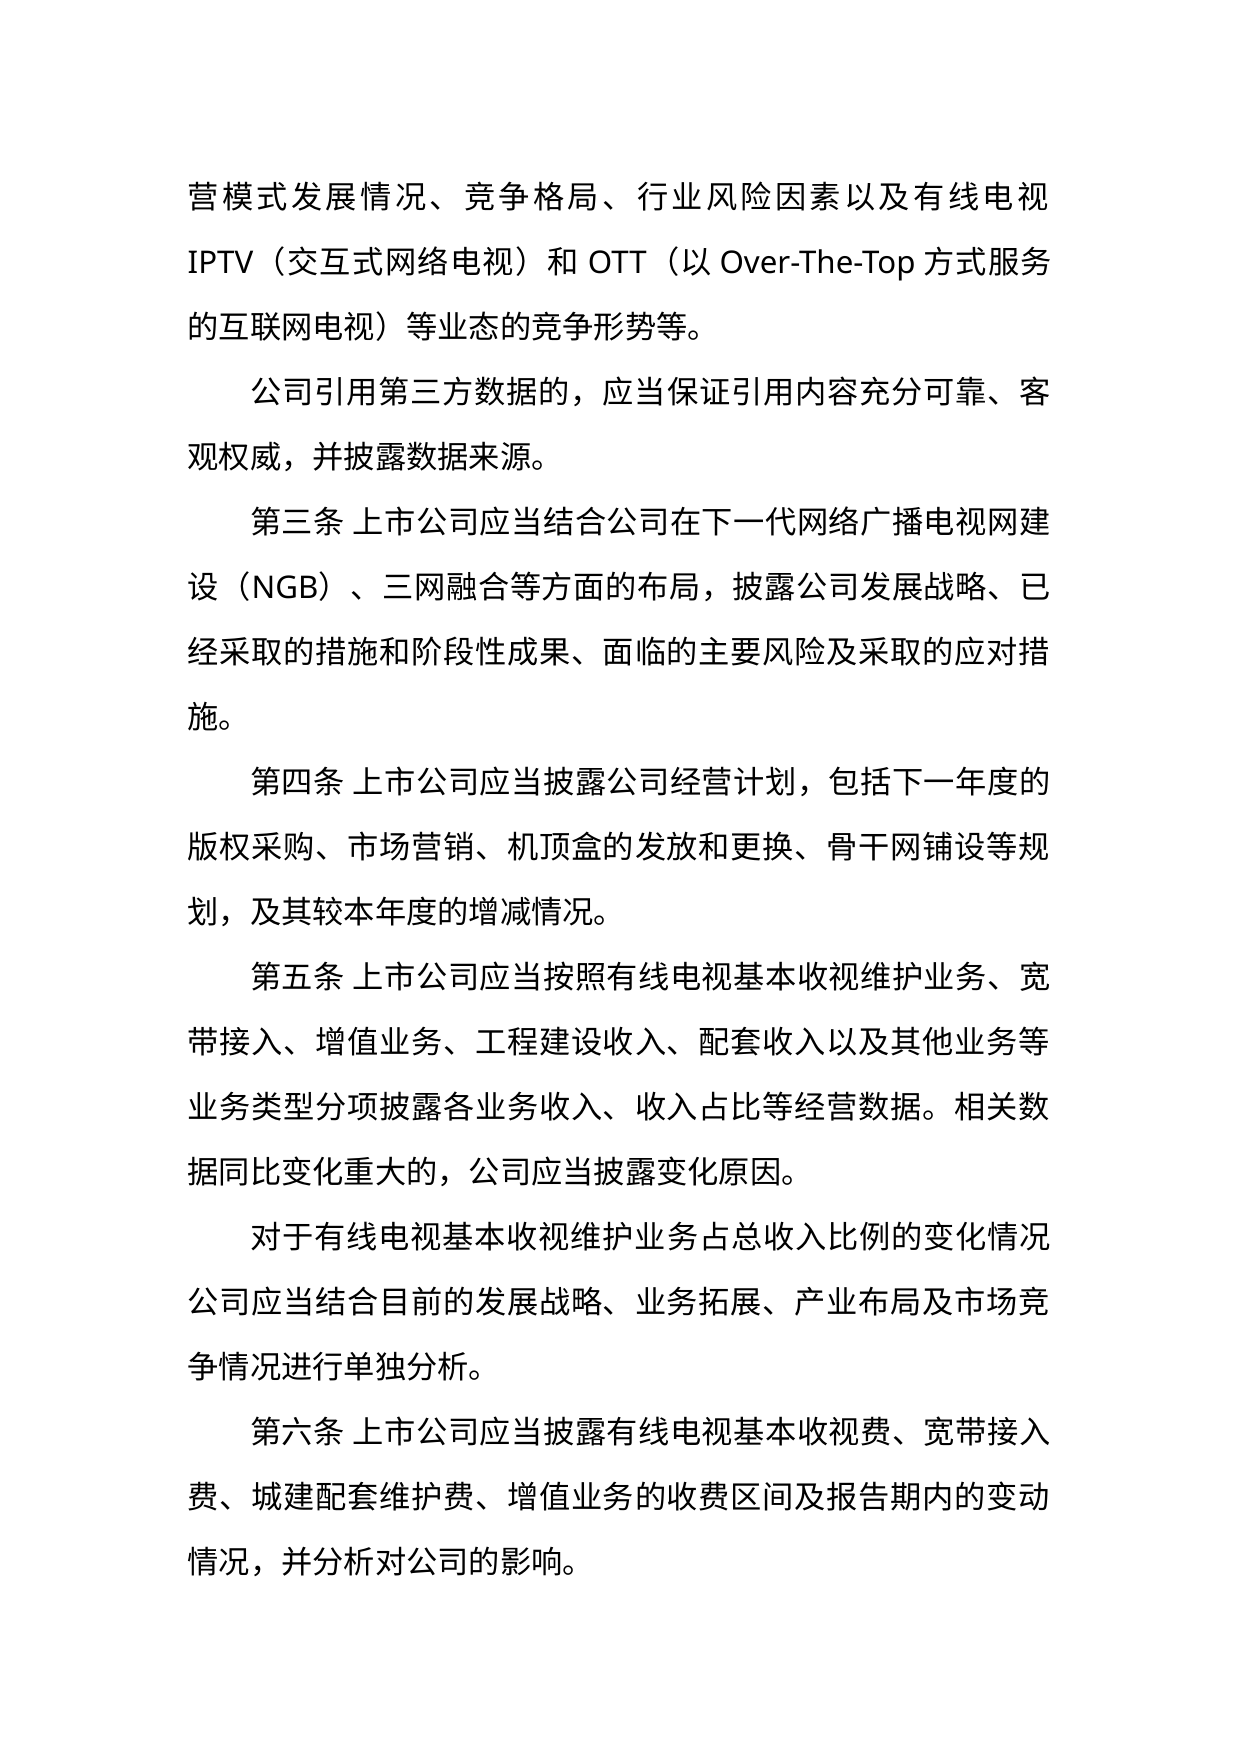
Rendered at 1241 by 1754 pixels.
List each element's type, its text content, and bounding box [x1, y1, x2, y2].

text 第三条 上市公司应当结合公司在下一代网络广播电视网建设（NGB）、三网融合等方面的布局，披露公司发展战略、已经采取的措施和阶段性成果、面临的主要风险及采取的应对措施。 [187, 487, 1053, 747]
text 第六条 上市公司应当披露有线电视基本收视费、宽带接入费、城建配套维护费、增值业务的收费区间及报告期内的变动情况，并分析对公司的影响。 [187, 1397, 1053, 1592]
text 第四条 上市公司应当披露公司经营计划，包括下一年度的版权采购、市场营销、机顶盒的发放和更换、骨干网铺设等规划，及其较本年度的增减情况。 [187, 747, 1053, 942]
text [187, 162, 1053, 357]
text 对于有线电视基本收视维护业务占总收入比例的变化情况，公司应当结合目前的发展战略、业务拓展、产业布局及市场竞争情况进行单独分析。 [187, 1202, 1053, 1397]
text 公司引用第三方数据的，应当保证引用内容充分可靠、客观权威，并披露数据来源。 [187, 357, 1053, 487]
text 第五条 上市公司应当按照有线电视基本收视维护业务、宽带接入、增值业务、工程建设收入、配套收入以及其他业务等业务类型分项披露各业务收入、收入占比等经营数据。相关数据同比变化重大的，公司应当披露变化原因。 [187, 942, 1053, 1202]
